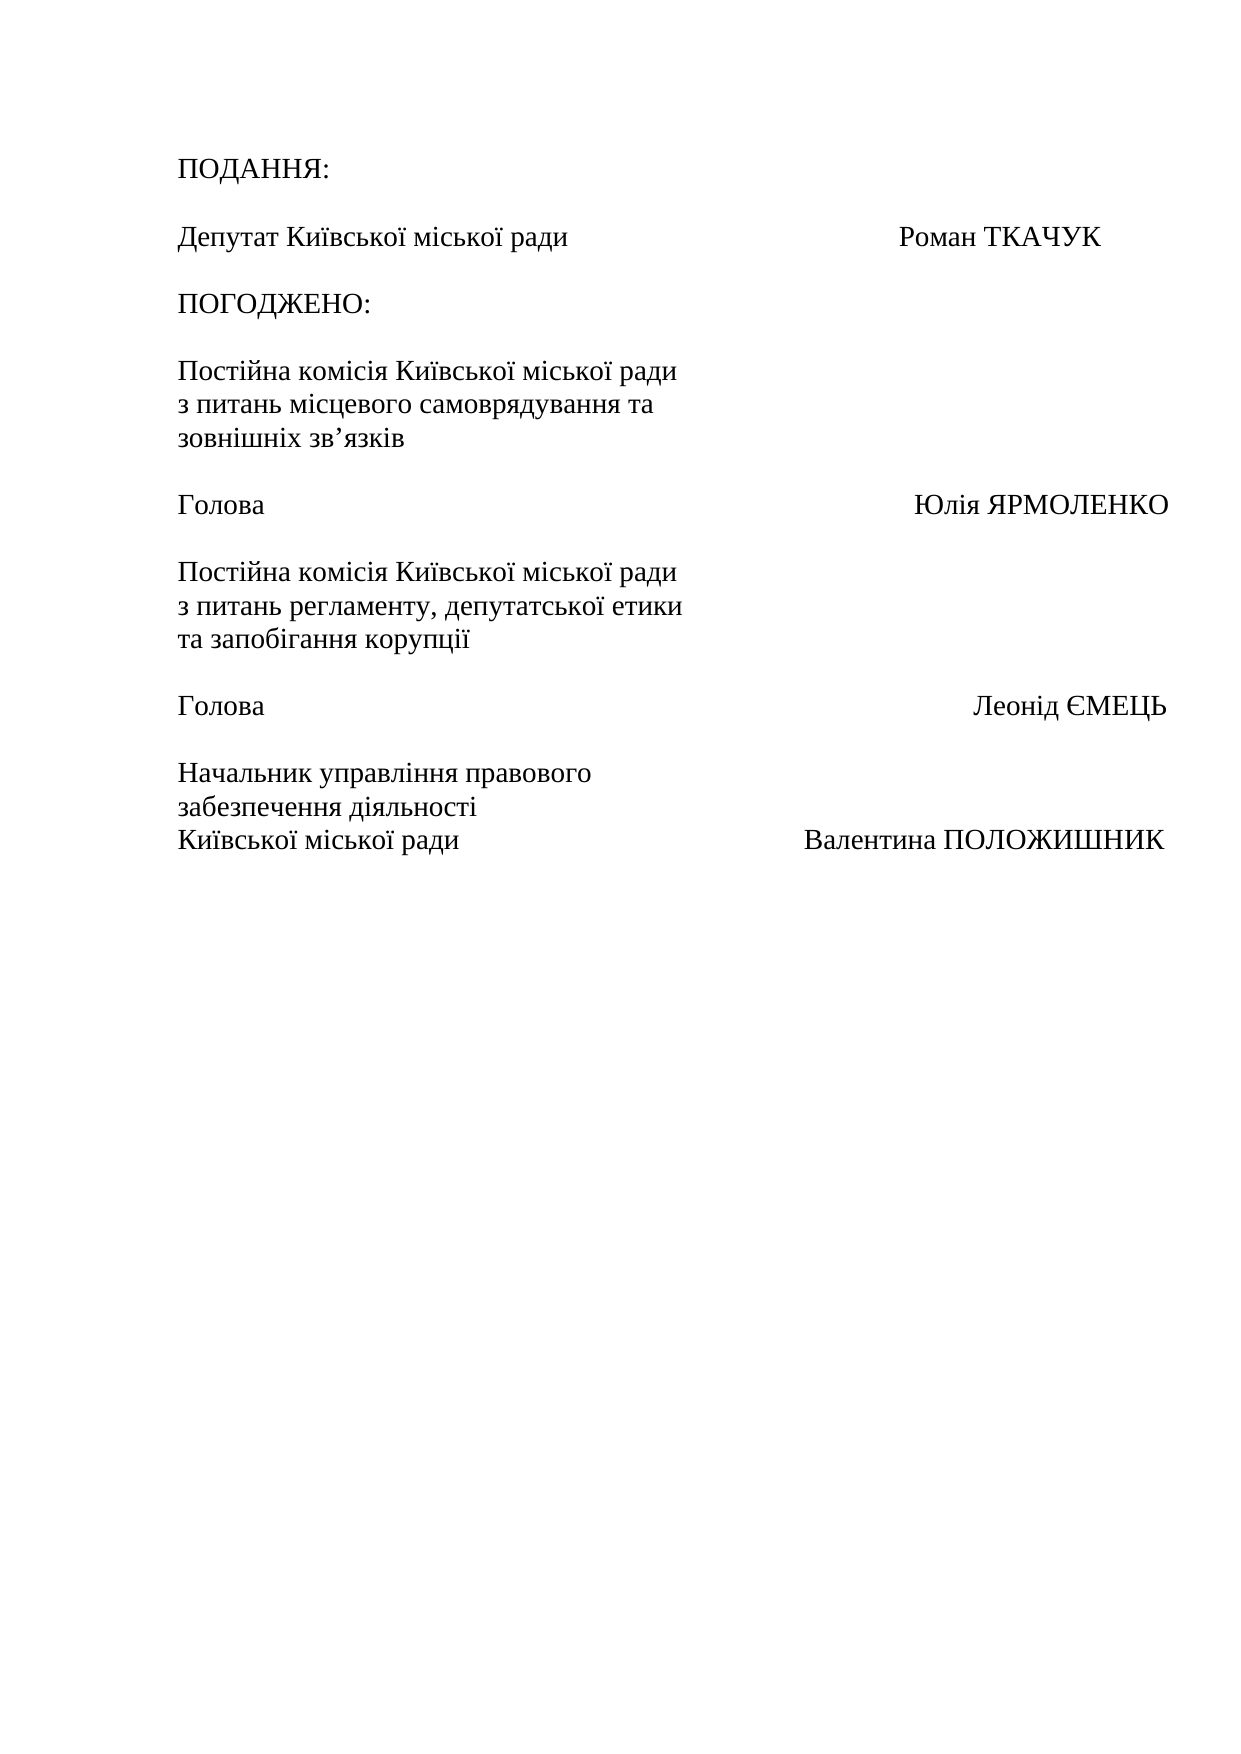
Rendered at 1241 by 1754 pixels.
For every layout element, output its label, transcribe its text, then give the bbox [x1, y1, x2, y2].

text забезпечення діяльності [177, 789, 1181, 822]
text Голова Леонід ЄМЕЦЬ [177, 688, 1181, 722]
text ПОДАННЯ: [177, 152, 1181, 185]
text зовнішніх зв’язків [177, 420, 1181, 453]
text Постійна комісія Київської міської ради [177, 353, 1181, 386]
text з питань регламенту, депутатської етики [177, 588, 1181, 621]
text з питань місцевого самоврядування та [177, 386, 1181, 420]
text Голова Юлія ЯРМОЛЕНКО [177, 487, 1181, 521]
text Постійна комісія Київської міської ради [177, 554, 1181, 588]
text Київської міської ради Валентина ПОЛОЖИШНИК [177, 822, 1181, 856]
text ПОГОДЖЕНО: [177, 286, 1181, 319]
text Депутат Київської міської ради Роман ТКАЧУК [177, 219, 1181, 252]
text Начальник управління правового [177, 755, 1181, 789]
text та запобігання корупції [177, 621, 1181, 655]
